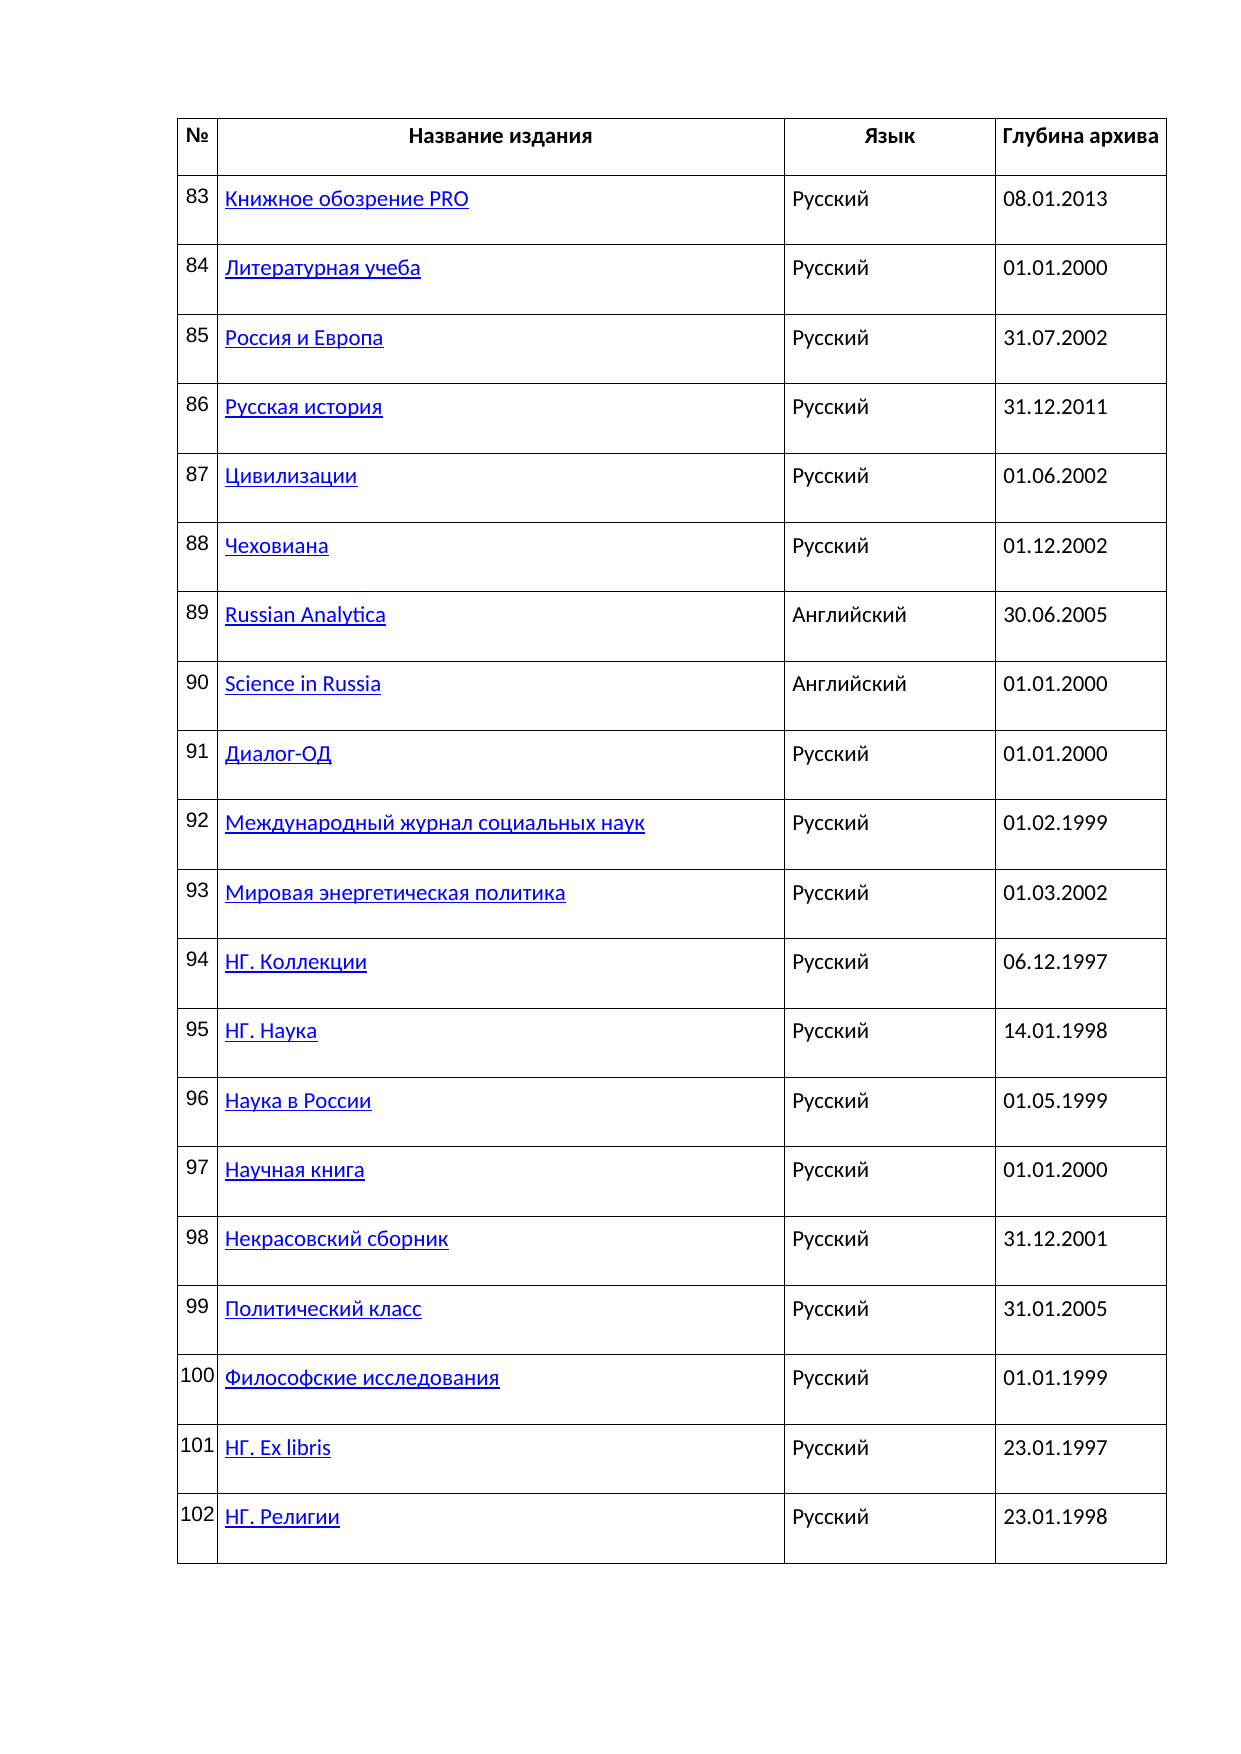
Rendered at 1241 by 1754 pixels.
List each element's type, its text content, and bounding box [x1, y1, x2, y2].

table_cell 102 [178, 1494, 217, 1562]
table_cell Russian Analytica [218, 592, 784, 661]
table_cell 30.06.2005 [996, 592, 1166, 661]
table_cell 94 [178, 939, 217, 1007]
table_cell Россия и Европа [218, 315, 784, 383]
table_cell 31.07.2002 [996, 315, 1166, 383]
table_cell Русский [785, 731, 995, 799]
table_cell Диалог-ОД [218, 731, 784, 799]
table_cell Книжное обозрение PRO [218, 176, 784, 244]
table_cell Science in Russia [218, 662, 784, 730]
table_cell 97 [178, 1147, 217, 1216]
table_cell Русский [785, 454, 995, 522]
table_cell Русский [785, 1355, 995, 1424]
table_cell 01.05.1999 [996, 1078, 1166, 1146]
table_cell Английский [785, 662, 995, 730]
table_header Глубина архива [996, 119, 1166, 175]
table_cell 01.12.2002 [996, 523, 1166, 591]
table_cell 92 [178, 800, 217, 869]
table_cell Наука в России [218, 1078, 784, 1146]
table_cell 87 [178, 454, 217, 522]
table_cell Цивилизации [218, 454, 784, 522]
table_cell 96 [178, 1078, 217, 1146]
table_cell НГ. Религии [218, 1494, 784, 1562]
table_cell 31.12.2001 [996, 1217, 1166, 1285]
table_cell НГ. Ex libris [218, 1425, 784, 1493]
table_cell Русский [785, 1286, 995, 1354]
table_cell Русский [785, 1494, 995, 1562]
table_cell Русский [785, 939, 995, 1007]
table_cell Русский [785, 1078, 995, 1146]
table_cell Русский [785, 870, 995, 938]
table_cell НГ. Наука [218, 1009, 784, 1077]
table_cell 01.02.1999 [996, 800, 1166, 869]
table_cell Русский [785, 1217, 995, 1285]
table_cell Чеховиана [218, 523, 784, 591]
table_cell Русский [785, 1425, 995, 1493]
table_cell 23.01.1998 [996, 1494, 1166, 1562]
table_cell 90 [178, 662, 217, 730]
table_cell Русский [785, 523, 995, 591]
table_cell 01.01.2000 [996, 1147, 1166, 1216]
table_cell Русский [785, 1147, 995, 1216]
table_cell 01.01.1999 [996, 1355, 1166, 1424]
table_cell 86 [178, 384, 217, 452]
table_cell Английский [785, 592, 995, 661]
table_cell 06.12.1997 [996, 939, 1166, 1007]
table_header Название издания [218, 119, 784, 175]
table_cell 01.01.2000 [996, 731, 1166, 799]
table_cell 85 [178, 315, 217, 383]
table_cell 101 [178, 1425, 217, 1493]
table_cell 88 [178, 523, 217, 591]
table_header № [178, 119, 217, 175]
table_cell Русский [785, 315, 995, 383]
table_cell 84 [178, 245, 217, 314]
table_cell 01.03.2002 [996, 870, 1166, 938]
table_cell 23.01.1997 [996, 1425, 1166, 1493]
table_cell 100 [178, 1355, 217, 1424]
table_cell Некрасовский сборник [218, 1217, 784, 1285]
table_cell Философские исследования [218, 1355, 784, 1424]
table_cell НГ. Коллекции [218, 939, 784, 1007]
table_cell Русский [785, 1009, 995, 1077]
table_cell 93 [178, 870, 217, 938]
table_cell Мировая энергетическая политика [218, 870, 784, 938]
table_cell 01.06.2002 [996, 454, 1166, 522]
table_cell Русский [785, 176, 995, 244]
table_cell 89 [178, 592, 217, 661]
table_cell Научная книга [218, 1147, 784, 1216]
table_cell Русский [785, 384, 995, 452]
table_cell 31.12.2011 [996, 384, 1166, 452]
table_cell Русский [785, 245, 995, 314]
table_cell 01.01.2000 [996, 245, 1166, 314]
table_cell Литературная учеба [218, 245, 784, 314]
table_header Язык [785, 119, 995, 175]
table_cell Русский [785, 800, 995, 869]
table_cell 95 [178, 1009, 217, 1077]
table_cell Русская история [218, 384, 784, 452]
table_cell Политический класс [218, 1286, 784, 1354]
table_cell Международный журнал социальных наук [218, 800, 784, 869]
table_cell 14.01.1998 [996, 1009, 1166, 1077]
table_cell 99 [178, 1286, 217, 1354]
table_cell 98 [178, 1217, 217, 1285]
table_cell 31.01.2005 [996, 1286, 1166, 1354]
table_cell 83 [178, 176, 217, 244]
table_cell 01.01.2000 [996, 662, 1166, 730]
table_cell 08.01.2013 [996, 176, 1166, 244]
table_cell 91 [178, 731, 217, 799]
